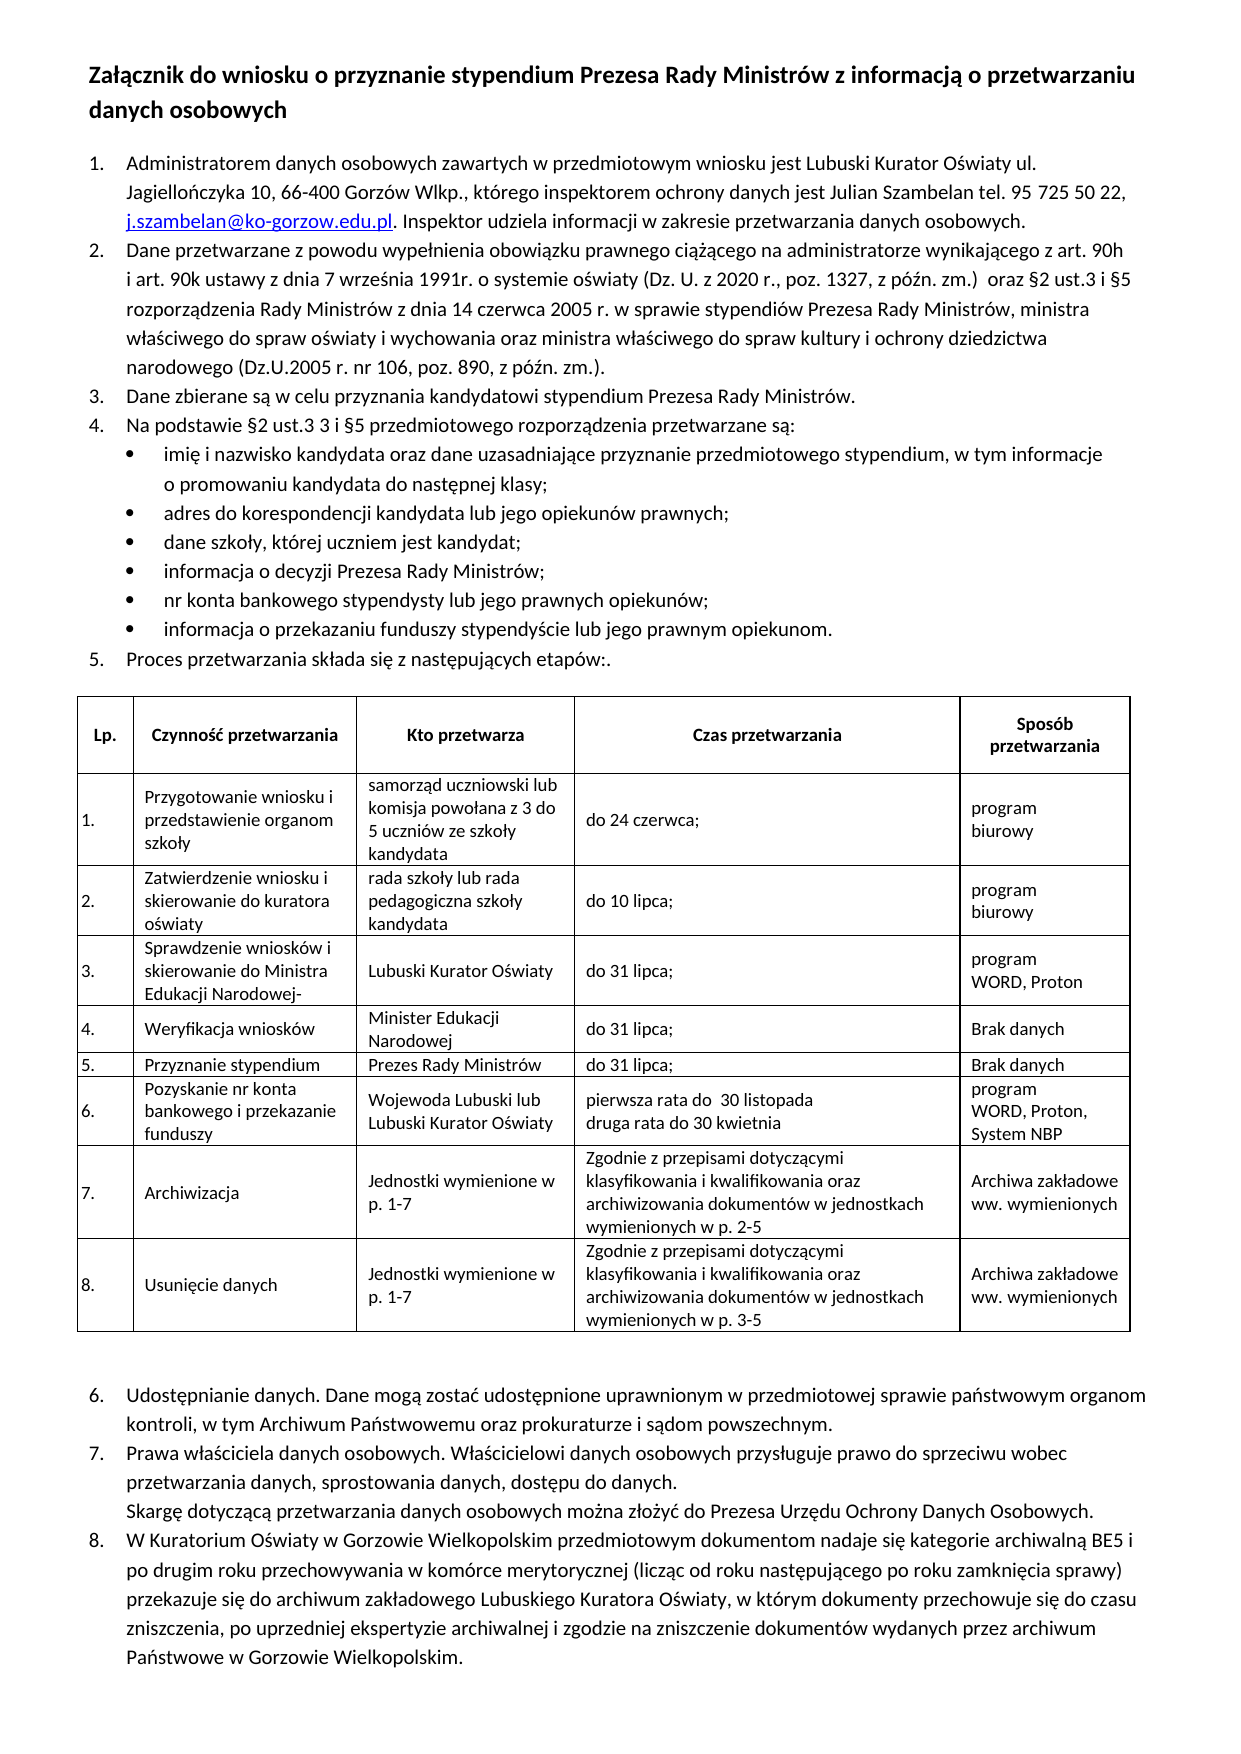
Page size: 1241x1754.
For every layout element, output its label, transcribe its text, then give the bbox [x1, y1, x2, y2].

table_cell Lubuski Kurator Oświaty [357, 936, 574, 1005]
list Na podstawie §2 ust.3 3 i §5 przedmiotowego rozporządzenia przetwarzane są: [89, 412, 1152, 438]
table_cell Prezes Rady Ministrów [357, 1053, 574, 1076]
table_cell Pozyskanie nr konta bankowego i przekazanie funduszy [134, 1077, 356, 1145]
list Prawa właściciela danych osobowych. Właścicielowi danych osobowych przysługuje prawo do sprzeciwu wobec przetwarzania danych, sprostowania danych, dostępu do danych. Skargę dotyczącą przetwarzania danych osobowych można złożyć do Prezesa Urzędu Ochrony Danych Osobowych. [89, 1440, 1152, 1524]
table_cell Weryfikacja wniosków [134, 1006, 356, 1052]
table_cell [78, 936, 133, 1005]
table_cell Usunięcie danych [134, 1239, 356, 1331]
table_cell Sprawdzenie wniosków i skierowanie do Ministra Edukacji Narodowej- [134, 936, 356, 1005]
list informacja o decyzji Prezesa Rady Ministrów; [126, 558, 1152, 584]
table_cell do 24 czerwca; [575, 774, 959, 865]
table_cell Jednostki wymienione w p. 1-7 [357, 1239, 574, 1331]
table_header Sposób przetwarzania [961, 697, 1129, 772]
table_cell Brak danych [961, 1053, 1129, 1076]
table_cell program WORD, Proton, System NBP [961, 1077, 1129, 1145]
table_cell pierwsza rata do 30 listopada druga rata do 30 kwietnia [575, 1077, 959, 1145]
list Dane przetwarzane z powodu wypełnienia obowiązku prawnego ciążącego na administratorze wynikającego z art. 90h i art. 90k ustawy z dnia 7 września 1991r. o systemie oświaty (Dz. U. z 2020 r., poz. 1327, z późn. zm.) oraz §2 ust.3 i §5 rozporządzenia Rady Ministrów z dnia 14 czerwca 2005 r. w sprawie stypendiów Prezesa Rady Ministrów, ministra właściwego do spraw oświaty i wychowania oraz ministra właściwego do spraw kultury i ochrony dziedzictwa narodowego (Dz.U.2005 r. nr 106, poz. 890, z późn. zm.). [89, 237, 1152, 379]
table_header Lp. [78, 697, 133, 772]
table_cell Przygotowanie wniosku i przedstawienie organom szkoły [134, 774, 356, 865]
table_cell Archiwizacja [134, 1146, 356, 1238]
list adres do korespondencji kandydata lub jego opiekunów prawnych; [126, 500, 1152, 525]
table_cell [78, 1239, 133, 1331]
table_cell [78, 774, 133, 865]
table_cell Brak danych [961, 1006, 1129, 1052]
table_cell program biurowy [961, 774, 1129, 865]
list Dane zbierane są w celu przyznania kandydatowi stypendium Prezesa Rady Ministrów. [89, 383, 1152, 409]
table_cell samorząd uczniowski lub komisja powołana z 3 do 5 uczniów ze szkoły kandydata [357, 774, 574, 865]
table_cell [78, 1146, 133, 1238]
table_cell rada szkoły lub rada pedagogiczna szkoły kandydata [357, 866, 574, 935]
list imię i nazwisko kandydata oraz dane uzasadniające przyznanie przedmiotowego stypendium, w tym informacje o promowaniu kandydata do następnej klasy; [126, 442, 1152, 496]
list W Kuratorium Oświaty w Gorzowie Wielkopolskim przedmiotowym dokumentom nadaje się kategorie archiwalną BE5 i po drugim roku przechowywania w komórce merytorycznej (licząc od roku następującego po roku zamknięcia sprawy) przekazuje się do archiwum zakładowego Lubuskiego Kuratora Oświaty, w którym dokumenty przechowuje się do czasu zniszczenia, po uprzedniej ekspertyzie archiwalnej i zgodzie na zniszczenie dokumentów wydanych przez archiwum Państwowe w Gorzowie Wielkopolskim. [89, 1528, 1152, 1670]
list Udostępnianie danych. Dane mogą zostać udostępnione uprawnionym w przedmiotowej sprawie państwowym organom kontroli, w tym Archiwum Państwowemu oraz prokuraturze i sądom powszechnym. [89, 1382, 1152, 1436]
table_header Czas przetwarzania [575, 697, 959, 772]
table_cell [78, 1053, 133, 1076]
table_cell Minister Edukacji Narodowej [357, 1006, 574, 1052]
table_cell Zatwierdzenie wniosku i skierowanie do kuratora oświaty [134, 866, 356, 935]
table_cell Zgodnie z przepisami dotyczącymi klasyfikowania i kwalifikowania oraz archiwizowania dokumentów w jednostkach wymienionych w p. 2-5 [575, 1146, 959, 1238]
table_cell do 31 lipca; [575, 1053, 959, 1076]
table_cell do 31 lipca; [575, 936, 959, 1005]
table_cell [78, 866, 133, 935]
table_cell Zgodnie z przepisami dotyczącymi klasyfikowania i kwalifikowania oraz archiwizowania dokumentów w jednostkach wymienionych w p. 3-5 [575, 1239, 959, 1331]
table_cell do 31 lipca; [575, 1006, 959, 1052]
table_cell program biurowy [961, 866, 1129, 935]
table_cell do 10 lipca; [575, 866, 959, 935]
list nr konta bankowego stypendysty lub jego prawnych opiekunów; [126, 587, 1152, 613]
table_cell Przyznanie stypendium [134, 1053, 356, 1076]
text Załącznik do wniosku o przyznanie stypendium Prezesa Rady Ministrów z informacją o przetwarzaniu danych osobowych [89, 59, 1152, 124]
table_cell Jednostki wymienione w p. 1-7 [357, 1146, 574, 1238]
table_header Kto przetwarza [357, 697, 574, 772]
list dane szkoły, której uczniem jest kandydat; [126, 529, 1152, 554]
table_cell program WORD, Proton [961, 936, 1129, 1005]
list Administratorem danych osobowych zawartych w przedmiotowym wniosku jest Lubuski Kurator Oświaty ul. Jagiellończyka 10, 66-400 Gorzów Wlkp., którego inspektorem ochrony danych jest Julian Szambelan tel. 95 725 50 22, j.szambelan@ko-gorzow.edu.pl. Inspektor udziela informacji w zakresie przetwarzania danych osobowych. [89, 150, 1152, 234]
table_cell [78, 1006, 133, 1052]
table_header Czynność przetwarzania [134, 697, 356, 772]
table_cell Archiwa zakładowe ww. wymienionych [961, 1146, 1129, 1238]
list Proces przetwarzania składa się z następujących etapów:. [89, 646, 1152, 671]
table_cell Wojewoda Lubuski lub Lubuski Kurator Oświaty [357, 1077, 574, 1145]
table_cell [78, 1077, 133, 1145]
list informacja o przekazaniu funduszy stypendyście lub jego prawnym opiekunom. [126, 617, 1152, 642]
table_cell Archiwa zakładowe ww. wymienionych [961, 1239, 1129, 1331]
